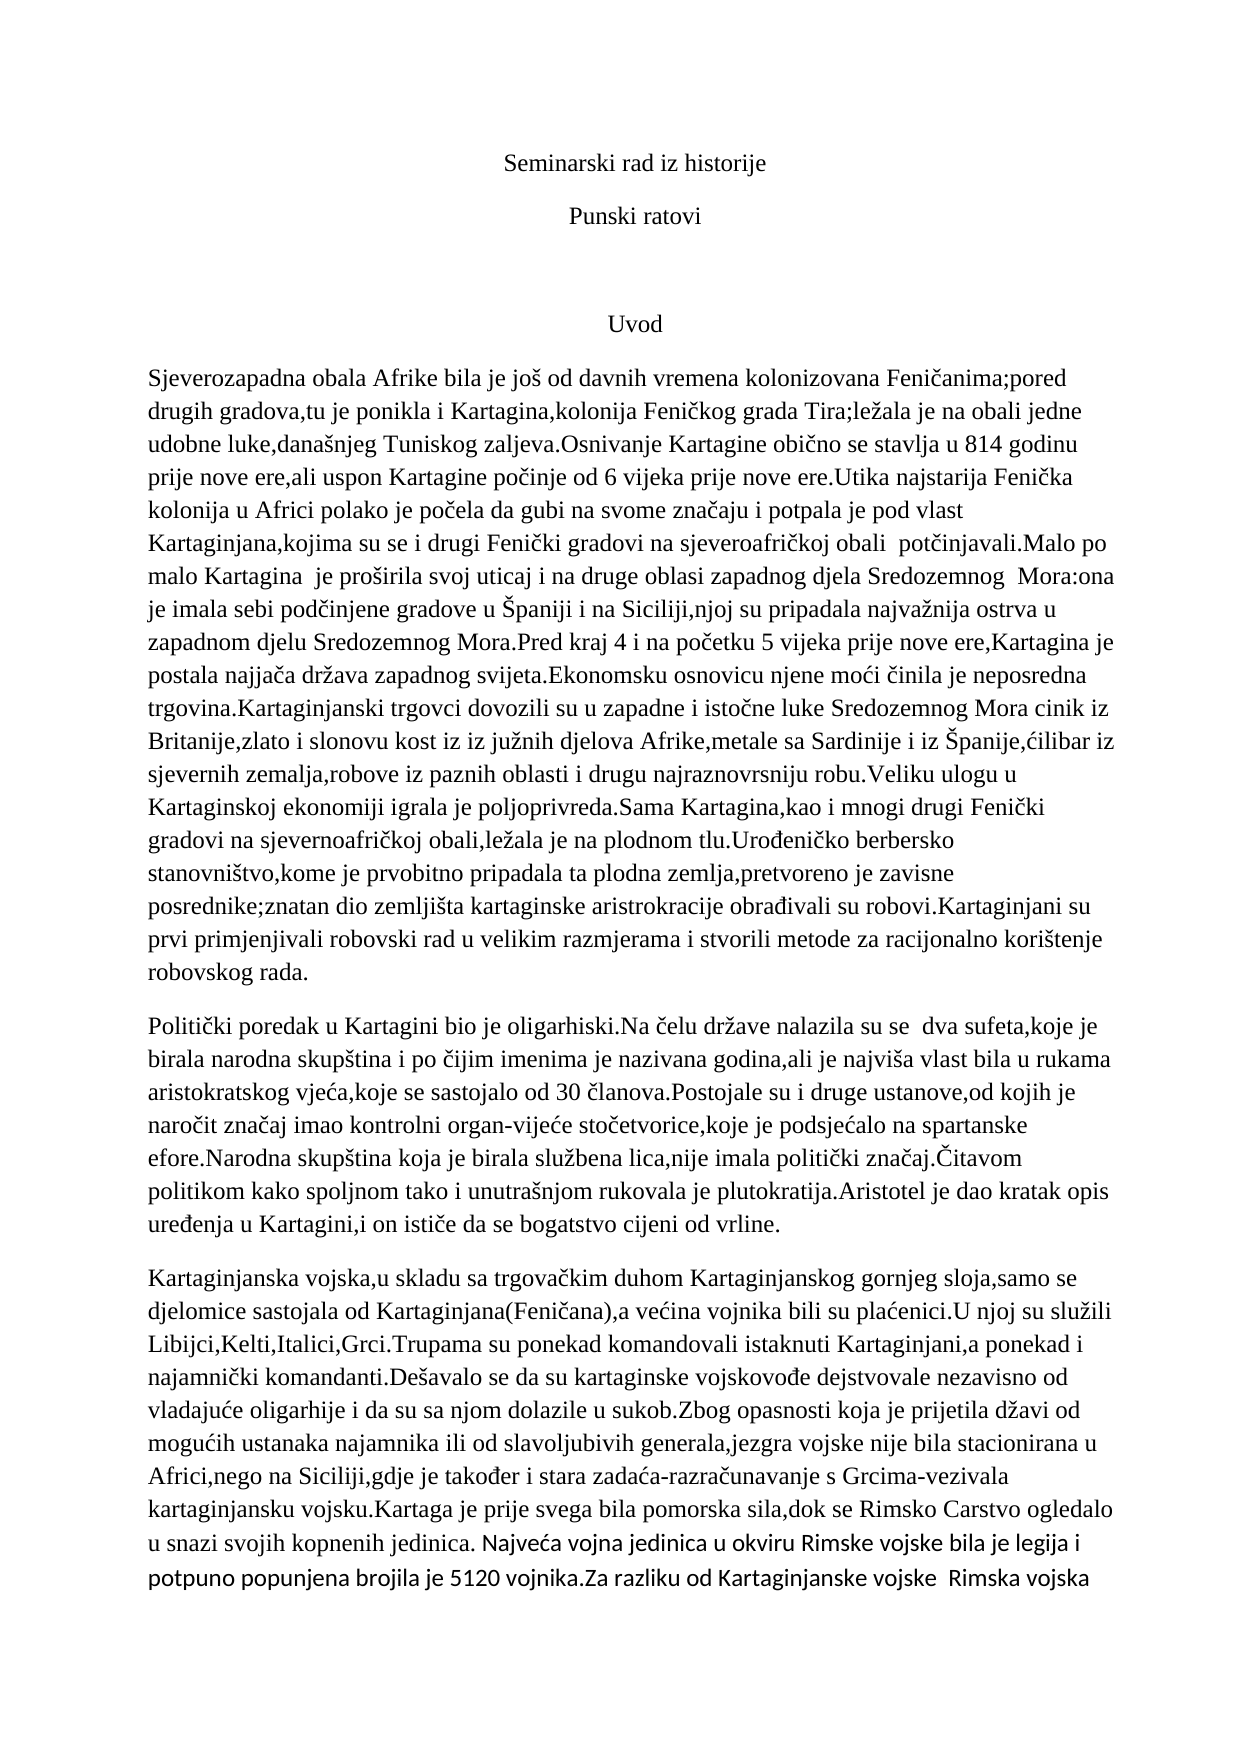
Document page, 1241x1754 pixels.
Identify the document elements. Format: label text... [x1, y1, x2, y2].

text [148, 1263, 1122, 1593]
text Punski ratovi [148, 201, 1122, 230]
text Sjeverozapadna obala Afrike bila je još od davnih vremena kolonizovana Feničanima;pored drugih gradova,tu je ponikla i Kartagina,kolonija Feničkog grada Tira;ležala je na obali jedne udobne luke,današnjeg Tuniskog zaljeva.Osnivanje Kartagine obično se stavlja u 814 godinu prije nove ere,ali uspon Kartagine počinje od 6 vijeka prije nove ere.Utika najstarija Fenička kolonija u Africi polako je počela da gubi na svome značaju i potpala je pod vlast Kartaginjana,kojima su se i drugi Fenički gradovi na sjeveroafričkoj obali potčinjavali.Malo po malo Kartagina je proširila svoj uticaj i na druge oblasi zapadnog djela Sredozemnog Mora:ona je imala sebi podčinjene gradove u Španiji i na Siciliji,njoj su pripadala najvažnija ostrva u zapadnom djelu Sredozemnog Mora.Pred kraj 4 i na početku 5 vijeka prije nove ere,Kartagina je postala najjača država zapadnog svijeta.Ekonomsku osnovicu njene moći činila je neposredna trgovina.Kartaginjanski trgovci dovozili su u zapadne i istočne luke Sredozemnog Mora cinik iz Britanije,zlato i slonovu kost iz iz južnih djelova Afrike,metale sa Sardinije i iz Španije,ćilibar iz sjevernih zemalja,robove iz paznih oblasti i drugu najraznovrsniju robu.Veliku ulogu u Kartaginskoj ekonomiji igrala je poljoprivreda.Sama Kartagina,kao i mnogi drugi Fenički gradovi na sjevernoafričkoj obali,ležala je na plodnom tlu.Urođeničko berbersko stanovništvo,kome je prvobitno pripadala ta plodna zemlja,pretvoreno je zavisne posrednike;znatan dio zemljišta kartaginske aristrokracije obrađivali su robovi.Kartaginjani su prvi primjenjivali robovski rad u velikim razmjerama i stvorili metode za racijonalno korištenje robovskog rada. [148, 363, 1122, 986]
text Uvod [148, 309, 1122, 338]
text Politički poredak u Kartagini bio je oligarhiski.Na čelu države nalazila su se dva sufeta,koje je birala narodna skupština i po čijim imenima je nazivana godina,ali je najviša vlast bila u rukama aristokratskog vjeća,koje se sastojalo od 30 članova.Postojale su i druge ustanove,od kojih je naročit značaj imao kontrolni organ-vijeće stočetvorice,koje je podsjećalo na spartanske efore.Narodna skupština koja je birala službena lica,nije imala politički značaj.Čitavom politikom kako spoljnom tako i unutrašnjom rukovala je plutokratija.Aristotel je dao kratak opis uređenja u Kartagini,i on ističe da se bogatstvo cijeni od vrline. [148, 1011, 1122, 1238]
text Seminarski rad iz historije [148, 148, 1122, 176]
